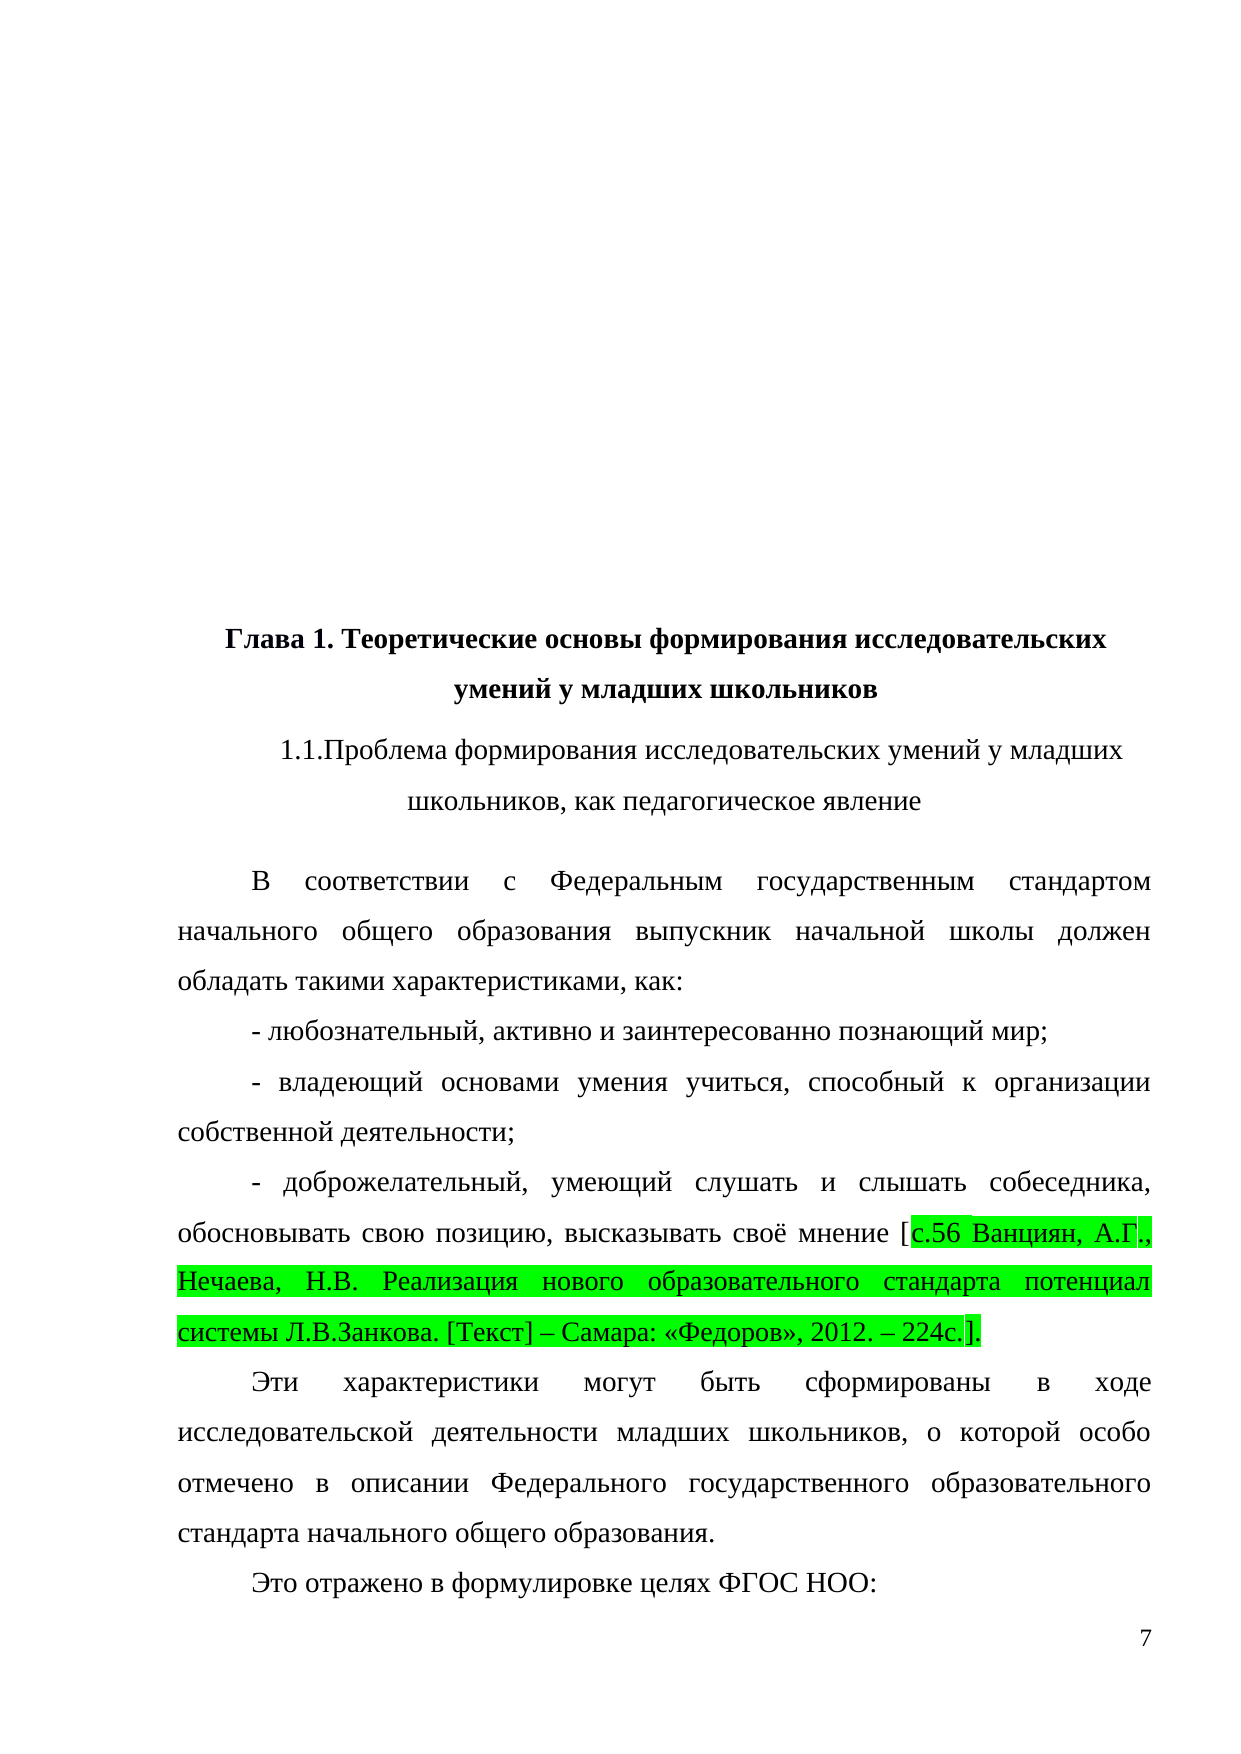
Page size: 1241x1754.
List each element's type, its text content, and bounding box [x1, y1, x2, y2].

text Глава 1. Теоретические основы формирования исследовательских умений у младших школьников [177, 621, 1154, 705]
text Это отражено в формулировке целях ФГОС НОО: [177, 1565, 1152, 1599]
text - доброжелательный, умеющий слушать и слышать собеседника, обосновывать свою позицию, высказывать своё мнение [с.56 Ванциян, А.Г., Нечаева, Н.В. Реализация нового образовательного стандарта потенциал системы Л.В.Занкова. [Текст] – Самара: «Федоров», 2012. – 224с.]. Эти характеристики могут быть сформированы в ходе исследовательской деятельности младших школьников, о которой особо отмечено в описании Федерального государственного образовательного стандарта начального oбщегo oбразoвания. [177, 1297, 1152, 1549]
text - доброжелательный, умеющий слушать и слышать собеседника, обосновывать свою позицию, высказывать своё мнение [с.56 Ванциян, А.Г., Нечаева, Н.В. Реализация нового образовательного стандарта потенциал системы Л.В.Занкова. [Текст] – Самара: «Федоров», 2012. – 224с.]. Эти характеристики могут быть сформированы в ходе исследовательской деятельности младших школьников, о которой особо отмечено в описании Федерального государственного образовательного стандарта начального oбщегo oбразoвания. [177, 1164, 1152, 1265]
text В соответствии с Федеральным государственным стандартом начального общего образования выпускник начальной школы должен обладать такими характеристиками, как: [177, 863, 1152, 997]
text - владеющий основами умения учиться, способный к организации собственной деятельности; [177, 1064, 1152, 1148]
text - любознательный, активно и заинтересованно познающий мир; [177, 1013, 1152, 1047]
text 1.1.Проблема формирования исследовательских умений у младших школьников, как педагогическое явление [177, 732, 1152, 816]
